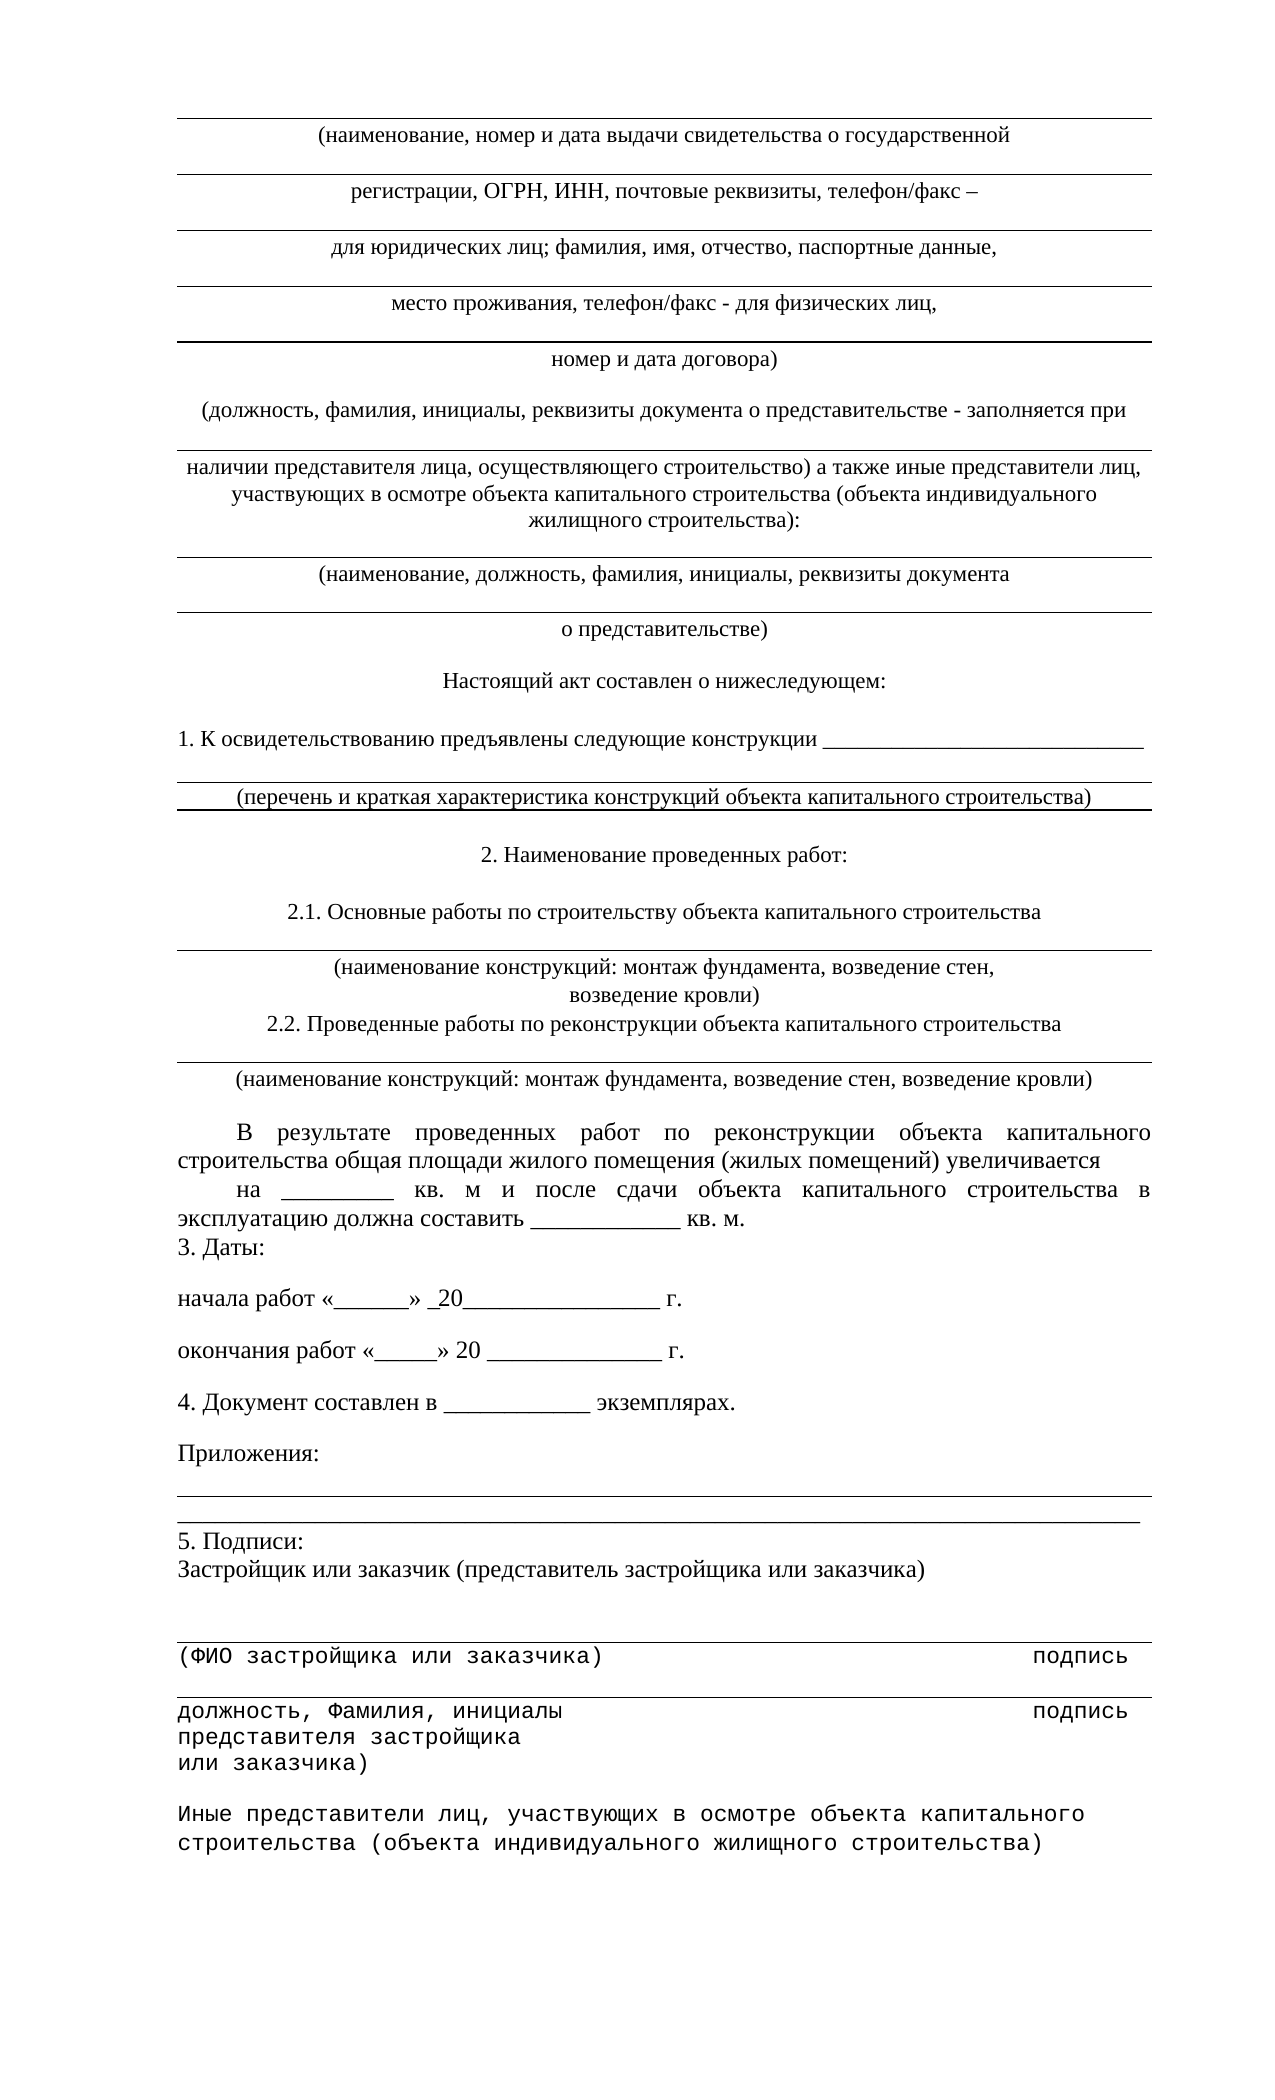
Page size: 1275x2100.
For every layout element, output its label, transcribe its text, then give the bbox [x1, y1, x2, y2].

text 3. Даты: [177, 1232, 1152, 1261]
text 2. Наименование проведенных работ: [177, 841, 1152, 867]
text Застройщик или заказчик (представитель застройщика или заказчика) [177, 1554, 1152, 1583]
text (наименование, номер и дата выдачи свидетельства о государственной [177, 119, 1152, 148]
text 2.1. Основные работы по строительству объекта капитального строительства [177, 898, 1152, 924]
text В результате проведенных работ по реконструкции объекта капитального строительства общая площади жилого помещения (жилых помещений) увеличивается [177, 1117, 1152, 1174]
text 4. Документ составлен в экземплярах. [177, 1387, 1152, 1416]
text наличии представителя лица, осуществляющего строительство) а также иные представители лиц, участвующих в осмотре объекта капитального строительства (объекта индивидуального жилищного строительства): [177, 451, 1152, 532]
text на _________ кв. м и после сдачи объекта капитального строительства в эксплуатацию должна составить ____________ кв. м. [177, 1174, 1152, 1232]
text о представительстве) [177, 613, 1152, 642]
text _____________________________________________________________________________5. Подписи: [177, 1497, 1152, 1554]
text или заказчика) [177, 1752, 1152, 1777]
text (наименование конструкций: монтаж фундамента, возведение стен, возведение кровли) [177, 951, 1152, 1008]
text регистрации, ОГРН, ИНН, почтовые реквизиты, телефон/факс – [177, 175, 1152, 203]
text должность, Фамилия, инициалы подпись [177, 1698, 1152, 1726]
text окончания работ «_____» 20 ______________ г. [177, 1335, 1152, 1364]
text (ФИО застройщика или заказчика) подпись [177, 1643, 1152, 1671]
text Приложения: [177, 1438, 1152, 1467]
text 1. К освидетельствованию предъявлены следующие конструкции ____________________________ [177, 725, 1152, 752]
text для юридических лиц; фамилия, имя, отчество, паспортные данные, [177, 231, 1152, 259]
text (должность, фамилия, инициалы, реквизиты документа о представительстве - заполняется при [177, 393, 1152, 423]
text представителя застройщика [177, 1726, 1152, 1752]
text номер и дата договора) [177, 343, 1152, 371]
text место проживания, телефон/факс - для физических лиц, [177, 287, 1152, 315]
text начала работ «______» 20 г. [177, 1283, 1152, 1312]
text 2.2. Проведенные работы по реконструкции объекта капитального строительства [177, 1010, 1152, 1037]
text Иные представители лиц, участвующих в осмотре объекта капитального строительства (объекта индивидуального жилищного строительства) [177, 1802, 1152, 1858]
text (перечень и краткая характеристика конструкций объекта капитального строительства) [177, 783, 1152, 809]
text Настоящий акт составлен о нижеследующем: [177, 667, 1152, 694]
text (наименование, должность, фамилия, инициалы, реквизиты документа [177, 558, 1152, 587]
text (наименование конструкций: монтаж фундамента, возведение стен, возведение кровли) [177, 1063, 1152, 1091]
